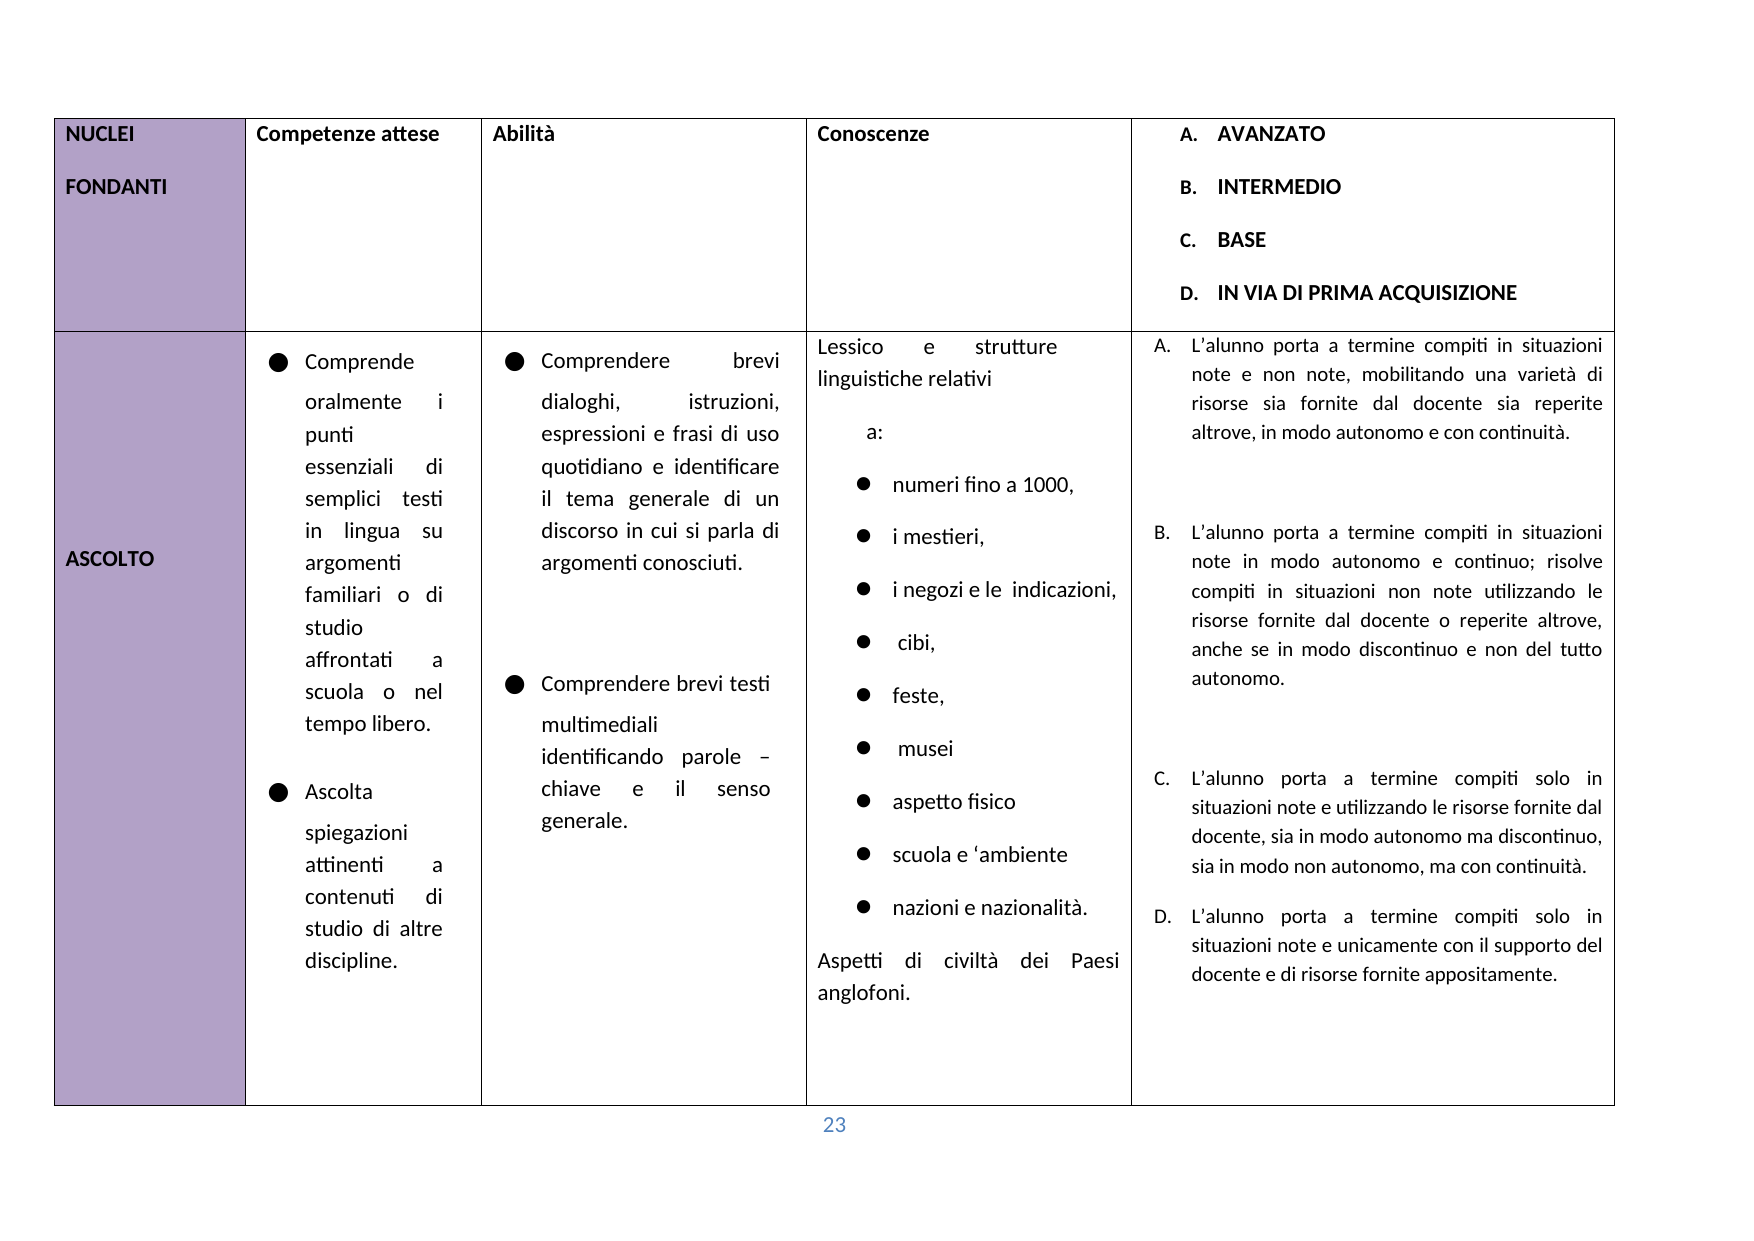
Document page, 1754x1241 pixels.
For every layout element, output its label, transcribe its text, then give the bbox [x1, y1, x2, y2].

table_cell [1132, 119, 1614, 331]
table_cell Comprende oralmente i punti essenziali di semplici testi in lingua su argomenti familiari o di studio affrontati a scuola o nel tempo libero. Ascolta spiegazioni attinenti a contenuti di studio di altre discipline. [246, 332, 481, 1105]
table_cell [1132, 332, 1614, 1105]
table_cell Lessico e strutture linguistiche relativi a: numeri fino a 1000, i mestieri, i negozi e le indicazioni, cibi, feste, musei aspetto fisico scuola e ‘ambiente nazioni e nazionalità. Aspetti di civiltà dei Paesi anglofoni. [807, 332, 1131, 1105]
table_cell NUCLEI FONDANTI [55, 119, 245, 331]
table_cell Conoscenze [807, 119, 1131, 331]
table_cell Comprendere brevi dialoghi, istruzioni, espressioni e frasi di uso quotidiano e identificare il tema generale di un discorso in cui si parla di argomenti conosciuti. Comprendere brevi testi multimediali identificando parole – chiave e il senso generale. [482, 332, 806, 1105]
table_cell Abilità [482, 119, 806, 331]
table_cell ASCOLTO [55, 332, 245, 1105]
table_cell Competenze attese [246, 119, 481, 331]
